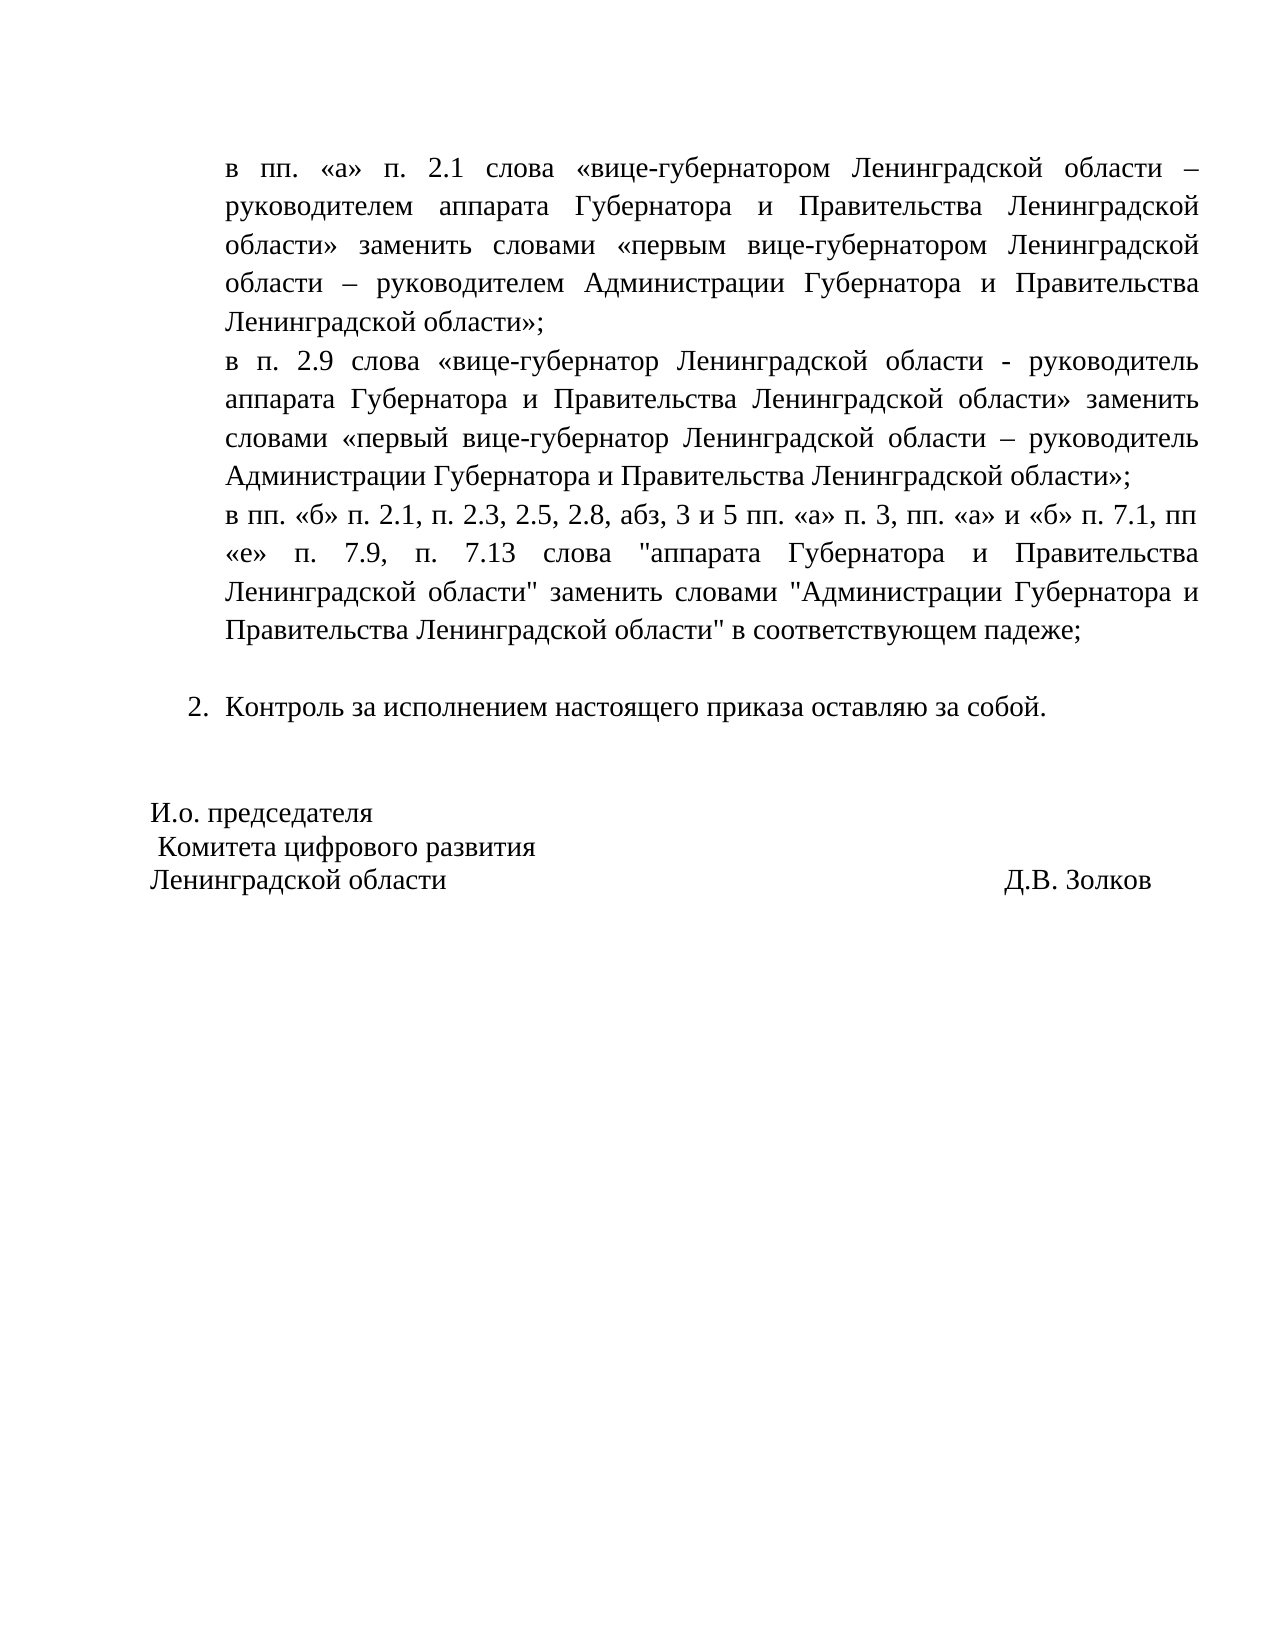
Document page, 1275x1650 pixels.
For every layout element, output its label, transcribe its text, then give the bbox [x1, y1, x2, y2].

text в пп. «б» п. 2.1, п. 2.3, 2.5, 2.8, абз, 3 и 5 пп. «а» п. 3, пп. «а» и «б» п. 7.1, пп «е» п. 7.9, п. 7.13 слова "аппарата Губернатора и Правительства Ленинградской области" заменить словами "Администрации Губернатора и Правительства Ленинградской области" в соответствующем падеже; [225, 497, 1200, 646]
text Комитета цифрового развития [150, 829, 1200, 862]
text в пп. «а» п. 2.1 слова «вице-губернатором Ленинградской области – руководителем аппарата Губернатора и Правительства Ленинградской области» заменить словами «первым вице-губернатором Ленинградской области – руководителем Администрации Губернатора и Правительства Ленинградской области»; [225, 150, 1200, 338]
text И.о. председателя [150, 795, 1200, 829]
text Ленинградской области Д.В. Золков [150, 862, 1200, 896]
text в п. 2.9 слова «вице-губернатор Ленинградской области - руководитель аппарата Губернатора и Правительства Ленинградской области» заменить словами «первый вице-губернатор Ленинградской области – руководитель Администрации Губернатора и Правительства Ленинградской области»; [225, 343, 1200, 492]
list Контроль за исполнением настоящего приказа оставляю за собой. [187, 689, 1200, 723]
